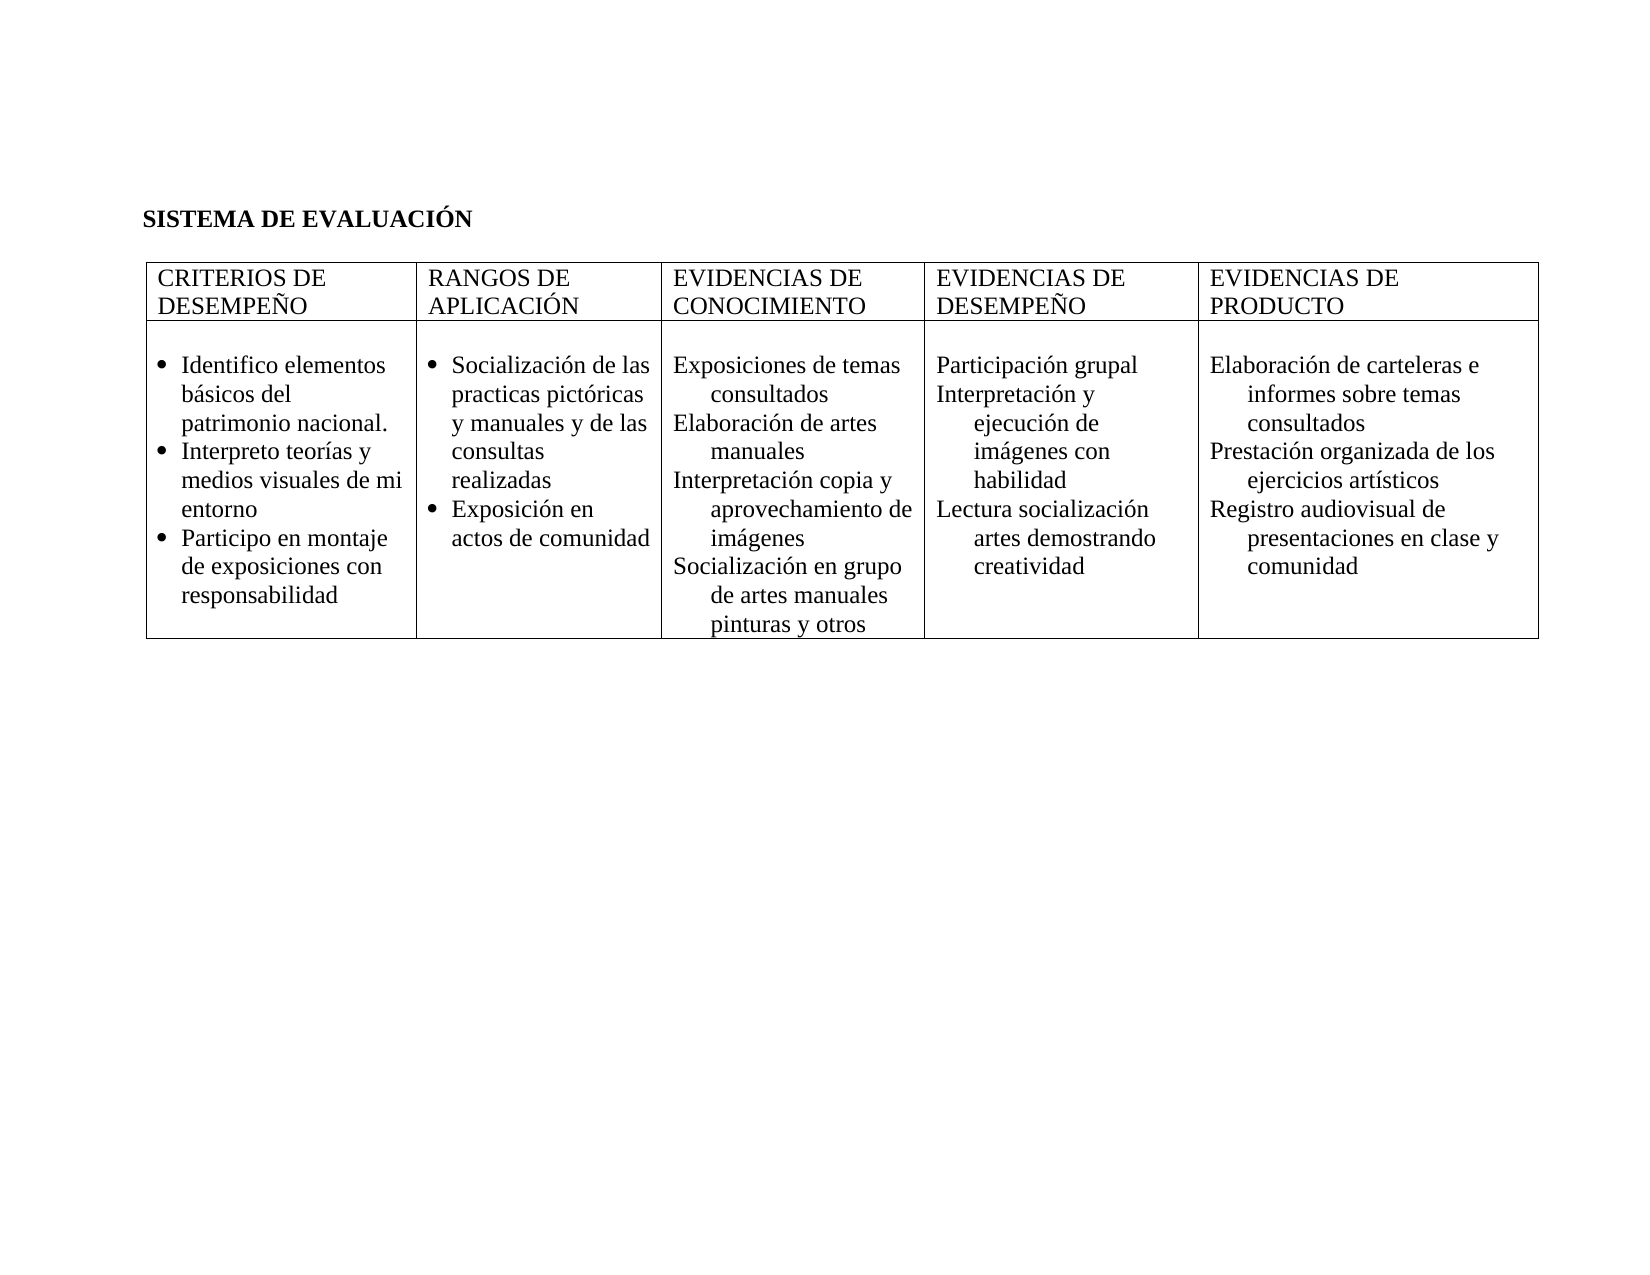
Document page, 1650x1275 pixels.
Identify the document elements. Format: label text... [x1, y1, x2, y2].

table_cell Elaboración de carteleras e informes sobre temas consultados Prestación organizada de los ejercicios artísticos Registro audiovisual de presentaciones en clase y comunidad [1199, 321, 1538, 638]
table_cell Socialización de las practicas pictóricas y manuales y de las consultas realizadas Exposición en actos de comunidad [417, 321, 661, 638]
text SISTEMA DE EVALUACIÓN [123, 204, 1567, 233]
table_cell Identifico elementos básicos del patrimonio nacional. Interpreto teorías y medios visuales de mi entorno Participo en montaje de exposiciones con responsabilidad [147, 321, 416, 638]
table_header EVIDENCIAS DE PRODUCTO [1199, 263, 1538, 320]
table_header RANGOS DE APLICACIÓN [417, 263, 661, 320]
table_cell Participación grupal Interpretación y ejecución de imágenes con habilidad Lectura socialización artes demostrando creatividad [925, 321, 1198, 638]
table_cell Exposiciones de temas consultados Elaboración de artes manuales Interpretación copia y aprovechamiento de imágenes Socialización en grupo de artes manuales pinturas y otros [662, 321, 924, 638]
table_header EVIDENCIAS DE CONOCIMIENTO [662, 263, 924, 320]
table_header EVIDENCIAS DE DESEMPEÑO [925, 263, 1198, 320]
table_header CRITERIOS DE DESEMPEÑO [147, 263, 416, 320]
